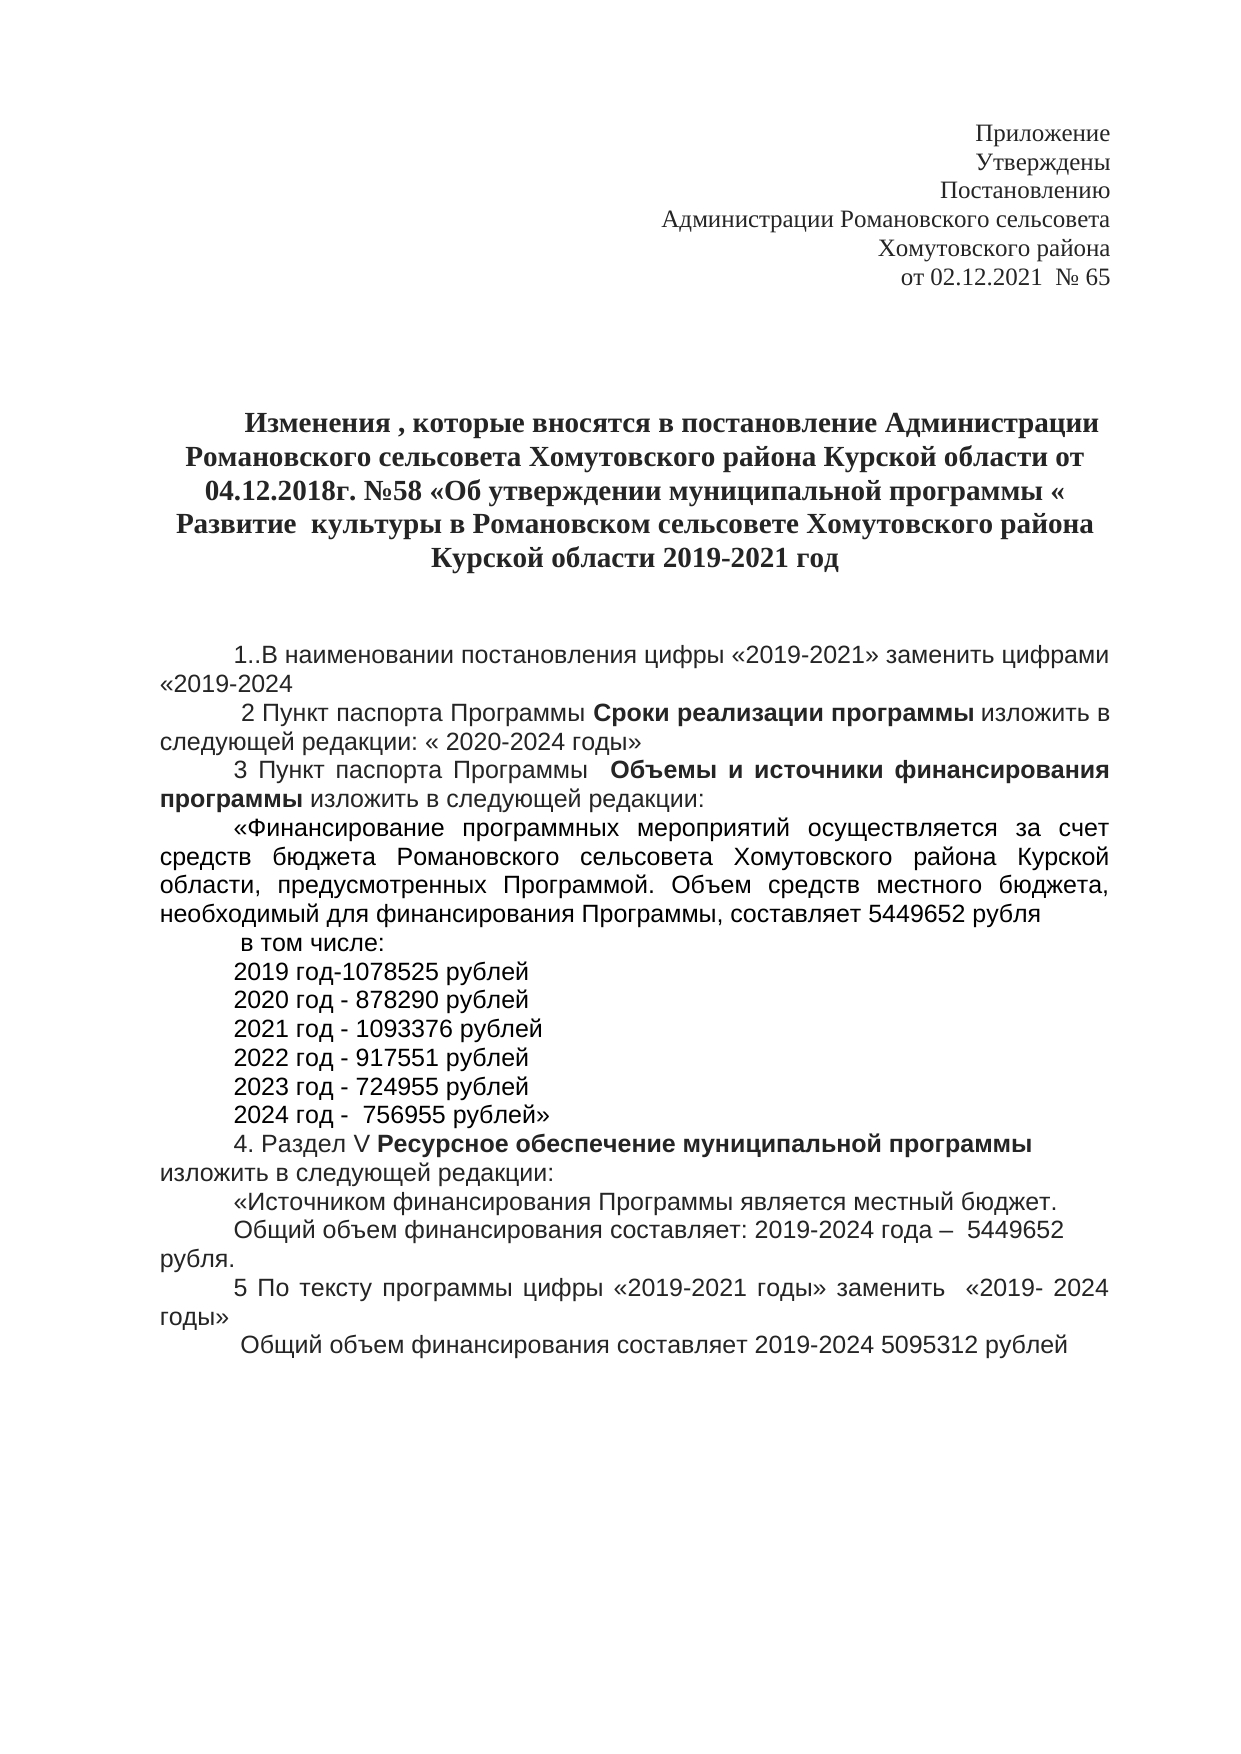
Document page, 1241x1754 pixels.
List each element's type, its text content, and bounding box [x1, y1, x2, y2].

text от 02.12.2021 № 65 [159, 262, 1110, 291]
text 2020 год - 878290 рублей [159, 985, 1110, 1014]
text Общий объем финансирования составляет: 2019-2024 года – 5449652 рубля. [159, 1215, 1110, 1273]
text Постановлению [159, 176, 1110, 204]
text в том числе: [159, 928, 1110, 957]
text Администрации Романовского сельсовета [159, 204, 1110, 233]
text Изменения , которые вносятся в постановление Администрации Романовского сельсовета Хомутовского района Курской области от 04.12.2018г. №58 «Об утверждении муниципальной программы « Развитие культуры в Романовском сельсовете Хомутовского района Курской области 2019-2021 год [159, 406, 1110, 573]
text Общий объем финансирования составляет 2019-2024 5095312 рублей [159, 1330, 1110, 1359]
text «Источником финансирования Программы является местный бюджет. [159, 1187, 1110, 1215]
text Приложение [159, 118, 1110, 147]
text Утверждены [159, 147, 1110, 176]
text 2 Пункт паспорта Программы Сроки реализации программы изложить в следующей редакции: « 2020-2024 годы» [159, 698, 1110, 755]
text 2019 год-1078525 рублей [159, 957, 1110, 985]
text Хомутовского района [159, 233, 1110, 262]
text 2023 год - 724955 рублей [159, 1072, 1110, 1100]
text 3 Пункт паспорта Программы Объемы и источники финансирования программы изложить в следующей редакции: [159, 755, 1110, 813]
text 2024 год - 756955 рублей» [159, 1100, 1110, 1129]
text 2021 год - 1093376 рублей [159, 1014, 1110, 1043]
text «Финансирование программных мероприятий осуществляется за счет средств бюджета Романовского сельсовета Хомутовского района Курской области, предусмотренных Программой. Объем средств местного бюджета, необходимый для финансирования Программы, составляет 5449652 рубля [159, 813, 1110, 928]
text 1..В наименовании постановления цифры «2019-2021» заменить цифрами «2019-2024 [159, 640, 1110, 698]
text 4. Раздел V Ресурсное обеспечение муниципальной программы изложить в следующей редакции: [159, 1129, 1110, 1187]
text 2022 год - 917551 рублей [159, 1043, 1110, 1072]
text 5 По тексту программы цифры «2019-2021 годы» заменить «2019- 2024 годы» [159, 1273, 1110, 1330]
